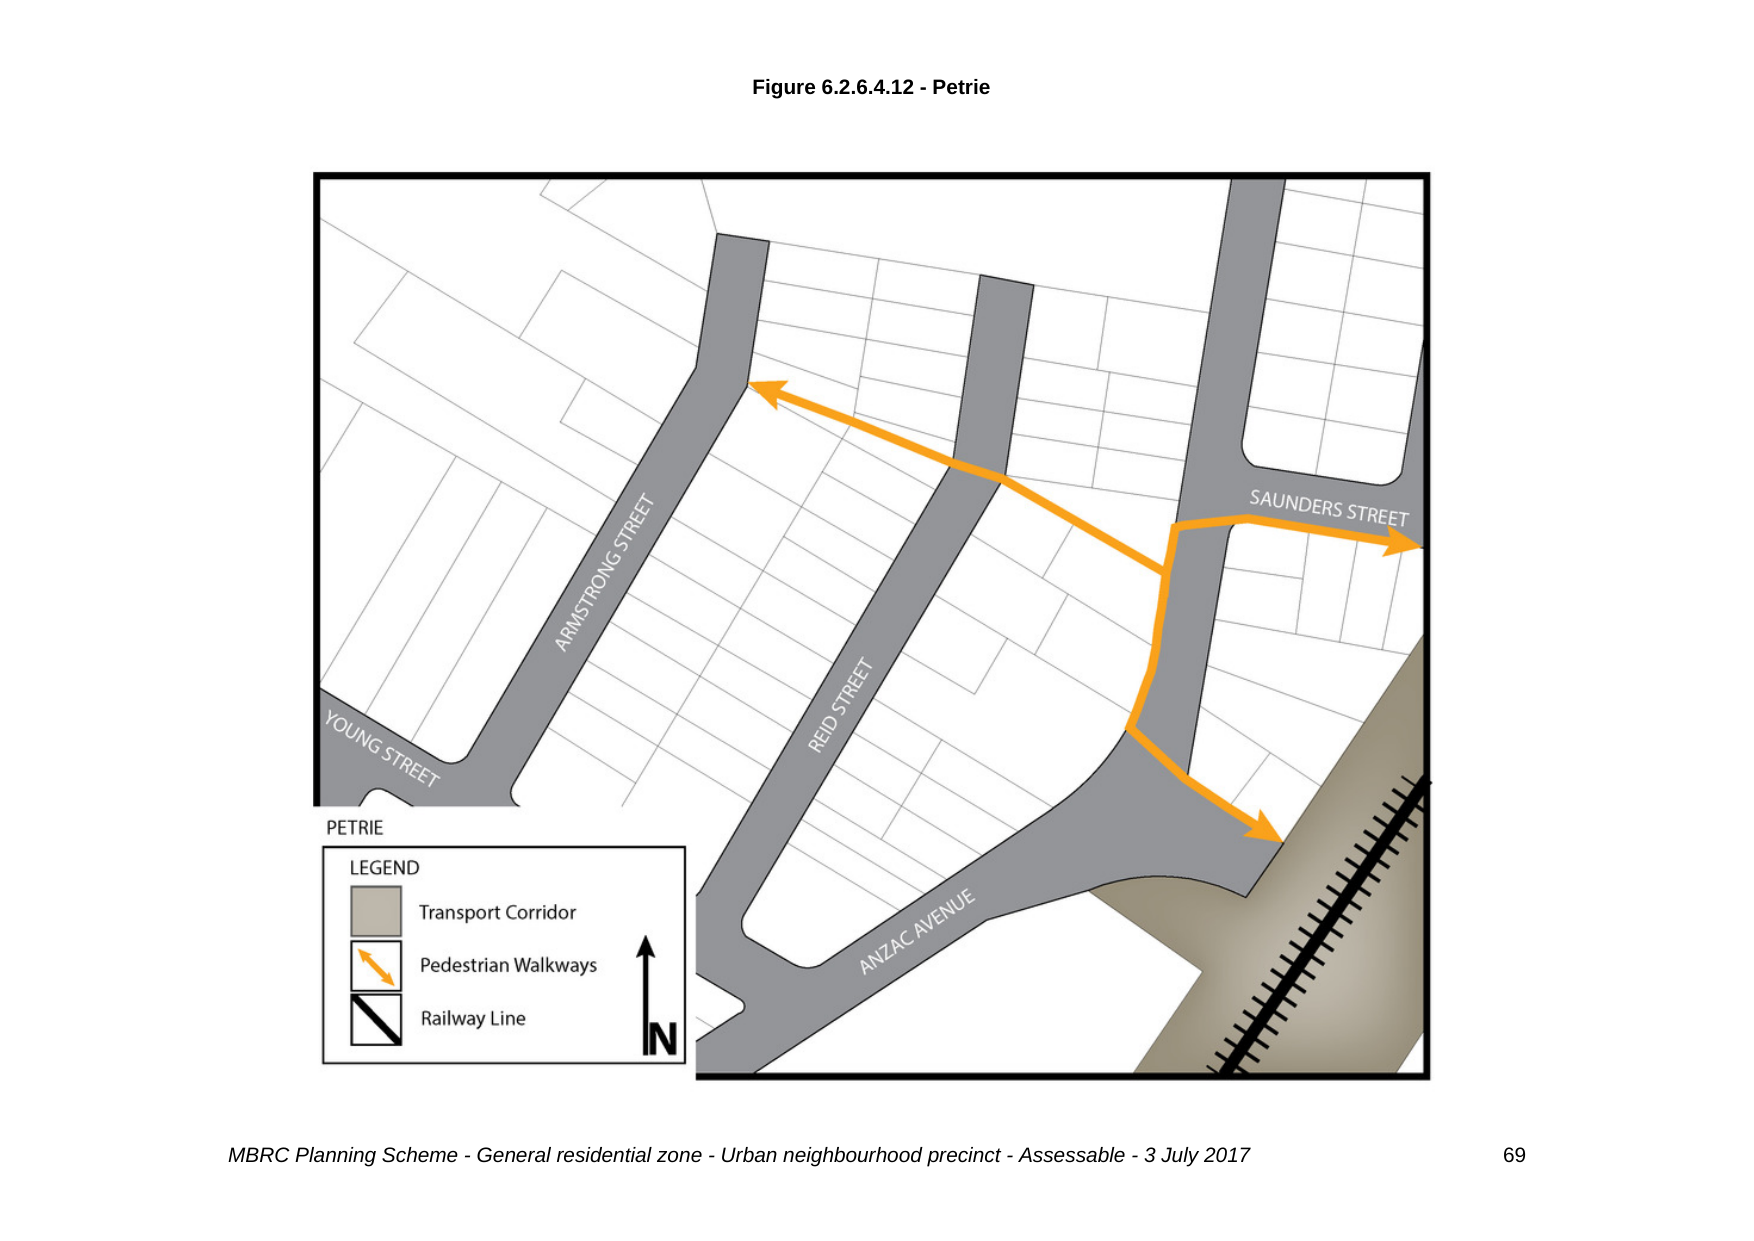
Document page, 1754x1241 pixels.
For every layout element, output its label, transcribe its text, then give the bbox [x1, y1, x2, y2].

picture [281, 128, 1473, 1120]
text Figure 6.2.6.4.12 - Petrie [75, 75, 1679, 99]
